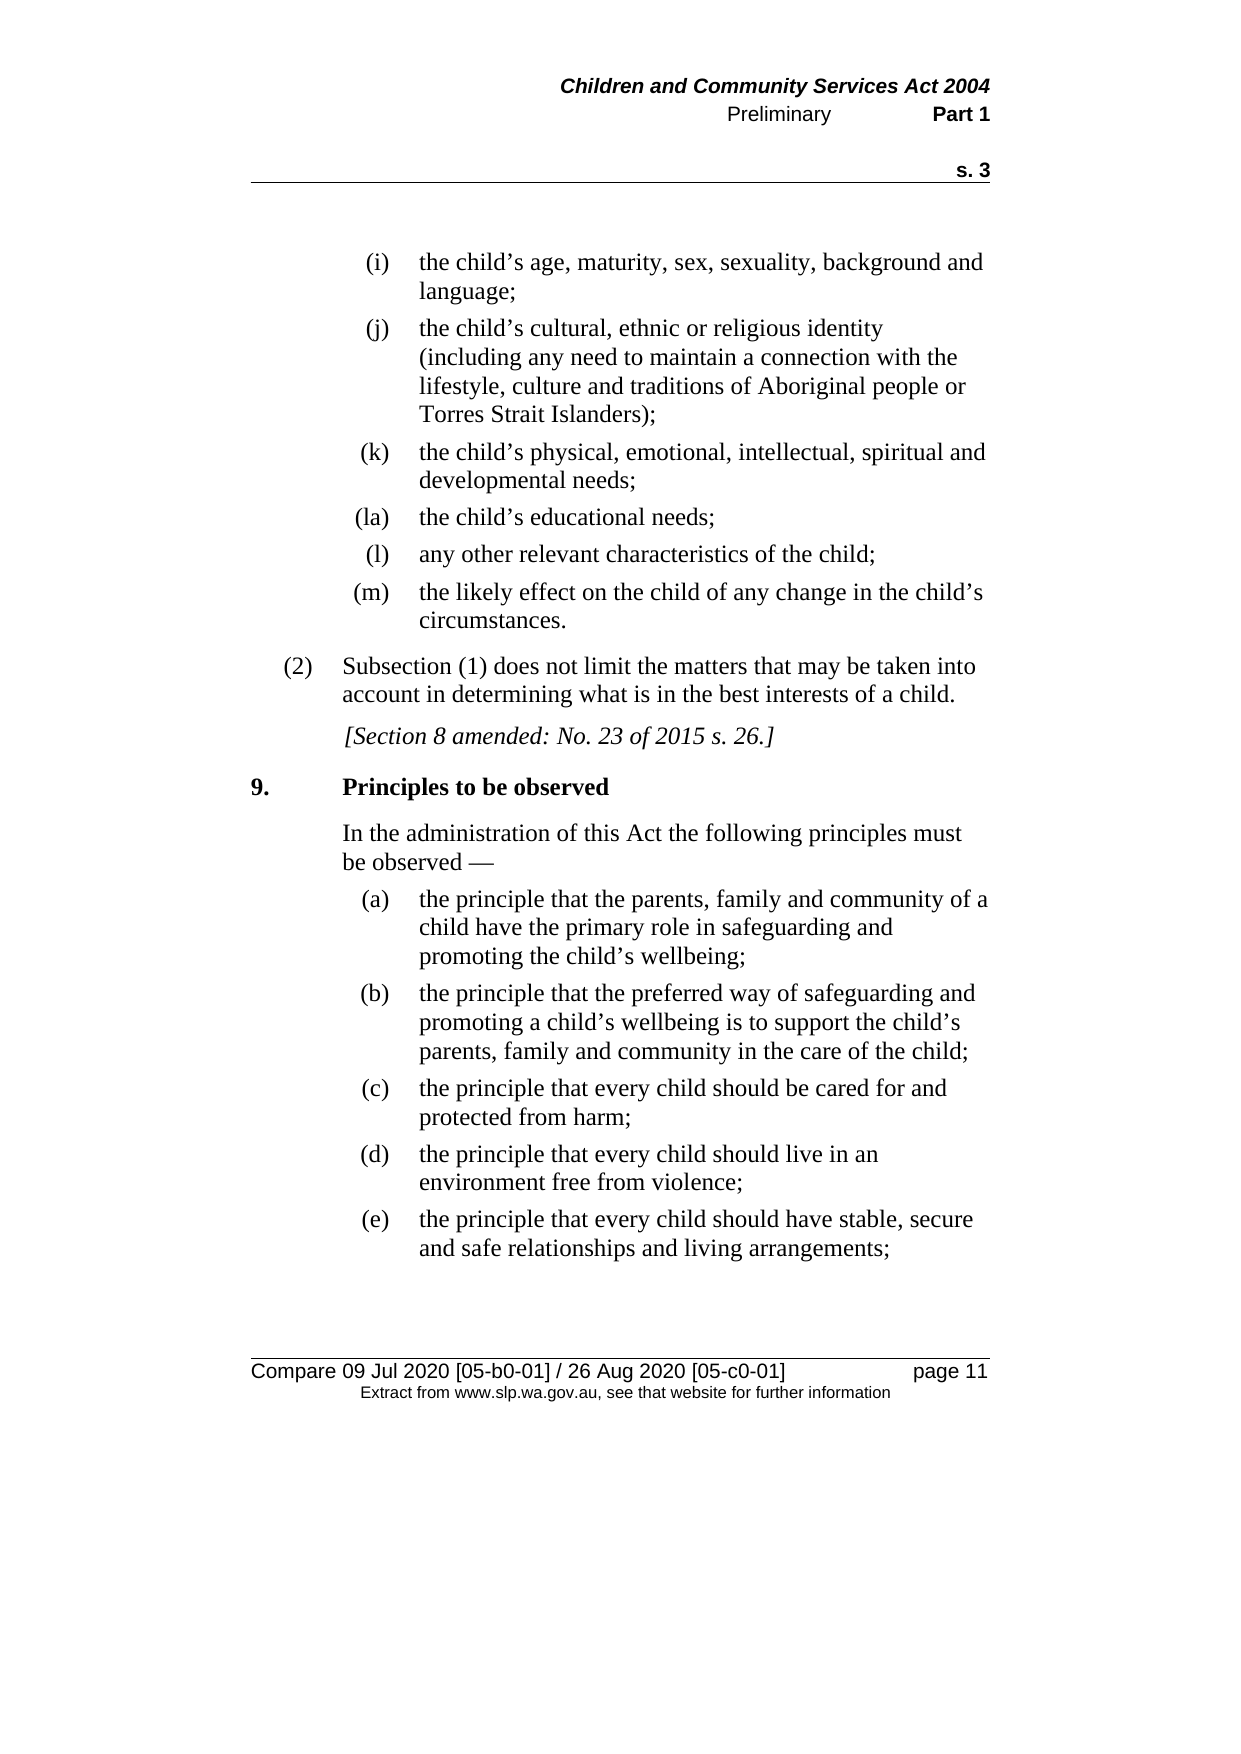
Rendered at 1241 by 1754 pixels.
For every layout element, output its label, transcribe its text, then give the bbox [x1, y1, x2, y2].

subtitle 9. Principles to be observed [251, 772, 990, 801]
text (j) the child’s cultural, ethnic or religious identity (including any need to maintain a connection with the lifestyle, culture and traditions of Aboriginal people or Torres Strait Islanders); [251, 313, 990, 428]
text (la) the child’s educational needs; [251, 502, 990, 531]
text (a) the principle that the parents, family and community of a child have the primary role in safeguarding and promoting the child’s wellbeing; [251, 884, 990, 970]
text (b) the principle that the preferred way of safeguarding and promoting a child’s wellbeing is to support the child’s parents, family and community in the care of the child; [251, 978, 990, 1064]
text (m) the likely effect on the child of any change in the child’s circumstances. [251, 577, 990, 634]
text In the administration of this Act the following principles must be observed — [251, 818, 990, 875]
text (k) the child’s physical, emotional, intellectual, spiritual and developmental needs; [251, 437, 990, 494]
text [Section 8 amended: No. 23 of 2015 s. 26.] [251, 721, 990, 749]
text (i) the child’s age, maturity, sex, sexuality, background and language; [251, 247, 990, 305]
text (e) the principle that every child should have stable, secure and safe relationships and living arrangements; [251, 1204, 990, 1262]
text (2) Subsection (1) does not limit the matters that may be taken into account in determining what is in the best interests of a child. [251, 651, 990, 708]
text (d) the principle that every child should live in an environment free from violence; [251, 1139, 990, 1196]
text (c) the principle that every child should be cared for and protected from harm; [251, 1073, 990, 1130]
text (l) any other relevant characteristics of the child; [251, 539, 990, 568]
